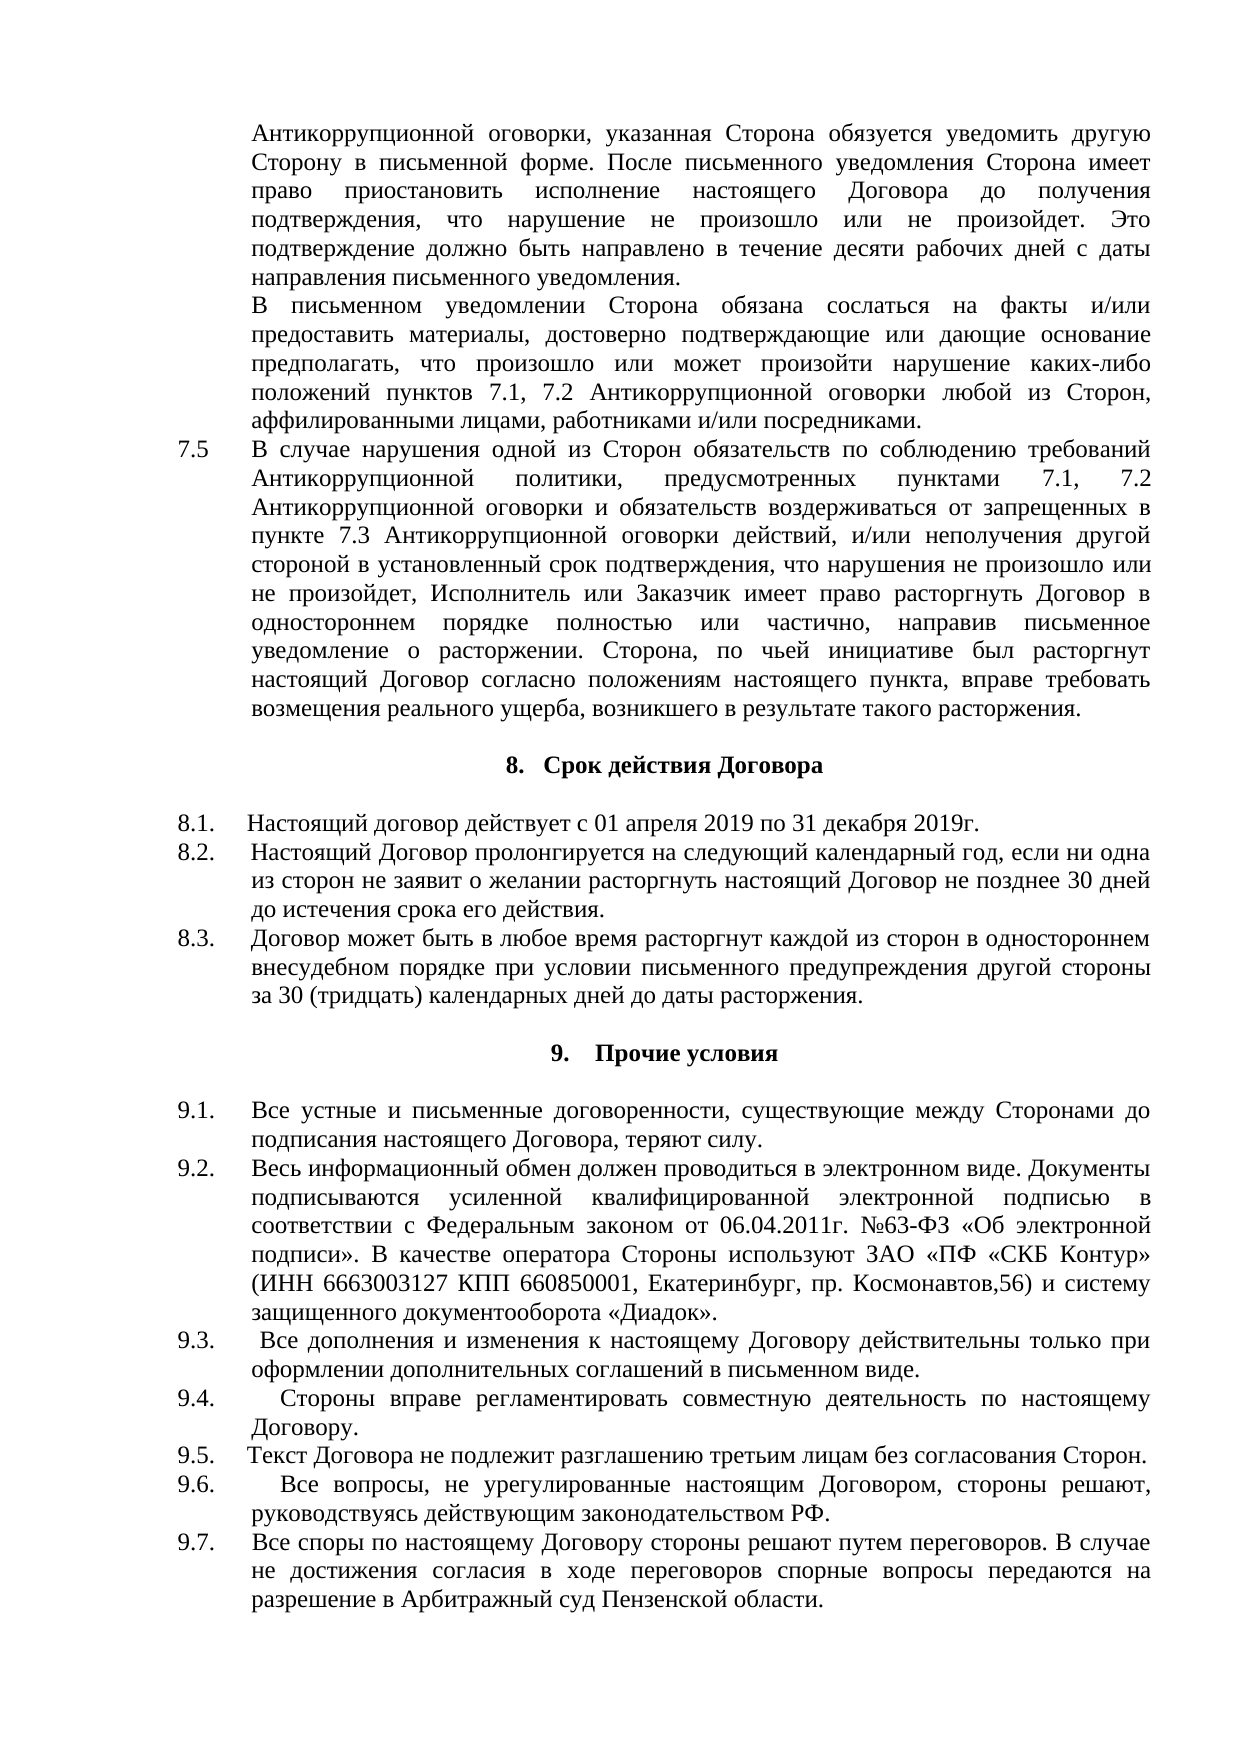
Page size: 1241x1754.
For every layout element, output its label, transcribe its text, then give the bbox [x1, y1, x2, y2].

list Стороны вправе регламентировать совместную деятельность по настоящему Договору. [177, 1383, 1152, 1441]
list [177, 118, 1152, 291]
list Весь информационный обмен должен проводиться в электронном виде. Документы подписываются усиленной квалифицированной электронной подписью в соответствии с Федеральным законом от 06.04.2011г. №63-ФЗ «Об электронной подписи». В качестве оператора Стороны используют ЗАО «ПФ «СКБ Контур» (ИНН 6663003127 КПП 660850001, Екатеринбург, пр. Космонавтов,56) и систему защищенного документооборота «Диадок». [177, 1153, 1152, 1326]
list Настоящий Договор пролонгируется на следующий календарный год, если ни одна из сторон не заявит о желании расторгнуть настоящий Договор не позднее 30 дней до истечения срока его действия. [177, 837, 1152, 923]
list Договор может быть в любое время расторгнут каждой из сторон в одностороннем внесудебном порядке при условии письменного предупреждения другой стороны за 30 (тридцать) календарных дней до даты расторжения. [177, 923, 1152, 1009]
list Все устные и письменные договоренности, существующие между Сторонами до подписания настоящего Договора, теряют силу. [177, 1096, 1152, 1153]
list В письменном уведомлении Сторона обязана сослаться на факты и/или предоставить материалы, достоверно подтверждающие или дающие основание предполагать, что произошло или может произойти нарушение каких-либо положений пунктов 7.1, 7.2 Антикоррупционной оговорки любой из Сторон, аффилированными лицами, работниками и/или посредниками. [251, 291, 1152, 434]
list Все дополнения и изменения к настоящему Договору действительны только при оформлении дополнительных соглашений в письменном виде. [177, 1326, 1152, 1383]
list Срок действия Договора [177, 751, 1152, 779]
list Прочие условия [177, 1038, 1152, 1067]
list Все вопросы, не урегулированные настоящим Договором, стороны решают, руководствуясь действующим законодательством РФ. [177, 1469, 1152, 1527]
list В случае нарушения одной из Сторон обязательств по соблюдению требований Антикоррупционной политики, предусмотренных пунктами 7.1, 7.2 Антикоррупционной оговорки и обязательств воздерживаться от запрещенных в пункте 7.3 Антикоррупционной оговорки действий, и/или неполучения другой стороной в установленный срок подтверждения, что нарушения не произошло или не произойдет, Исполнитель или Заказчик имеет право расторгнуть Договор в одностороннем порядке полностью или частично, направив письменное уведомление о расторжении. Сторона, по чьей инициативе был расторгнут настоящий Договор согласно положениям настоящего пункта, вправе требовать возмещения реального ущерба, возникшего в результате такого расторжения. [177, 434, 1152, 722]
list Настоящий договор действует с 01 апреля 2019 по 31 декабря 2019г. [177, 808, 1152, 837]
list Все споры по настоящему Договору стороны решают путем переговоров. В случае не достижения согласия в ходе переговоров спорные вопросы передаются на разрешение в Арбитражный суд Пензенской области. [177, 1527, 1152, 1613]
list Текст Договора не подлежит разглашению третьим лицам без согласования Сторон. [177, 1441, 1152, 1469]
